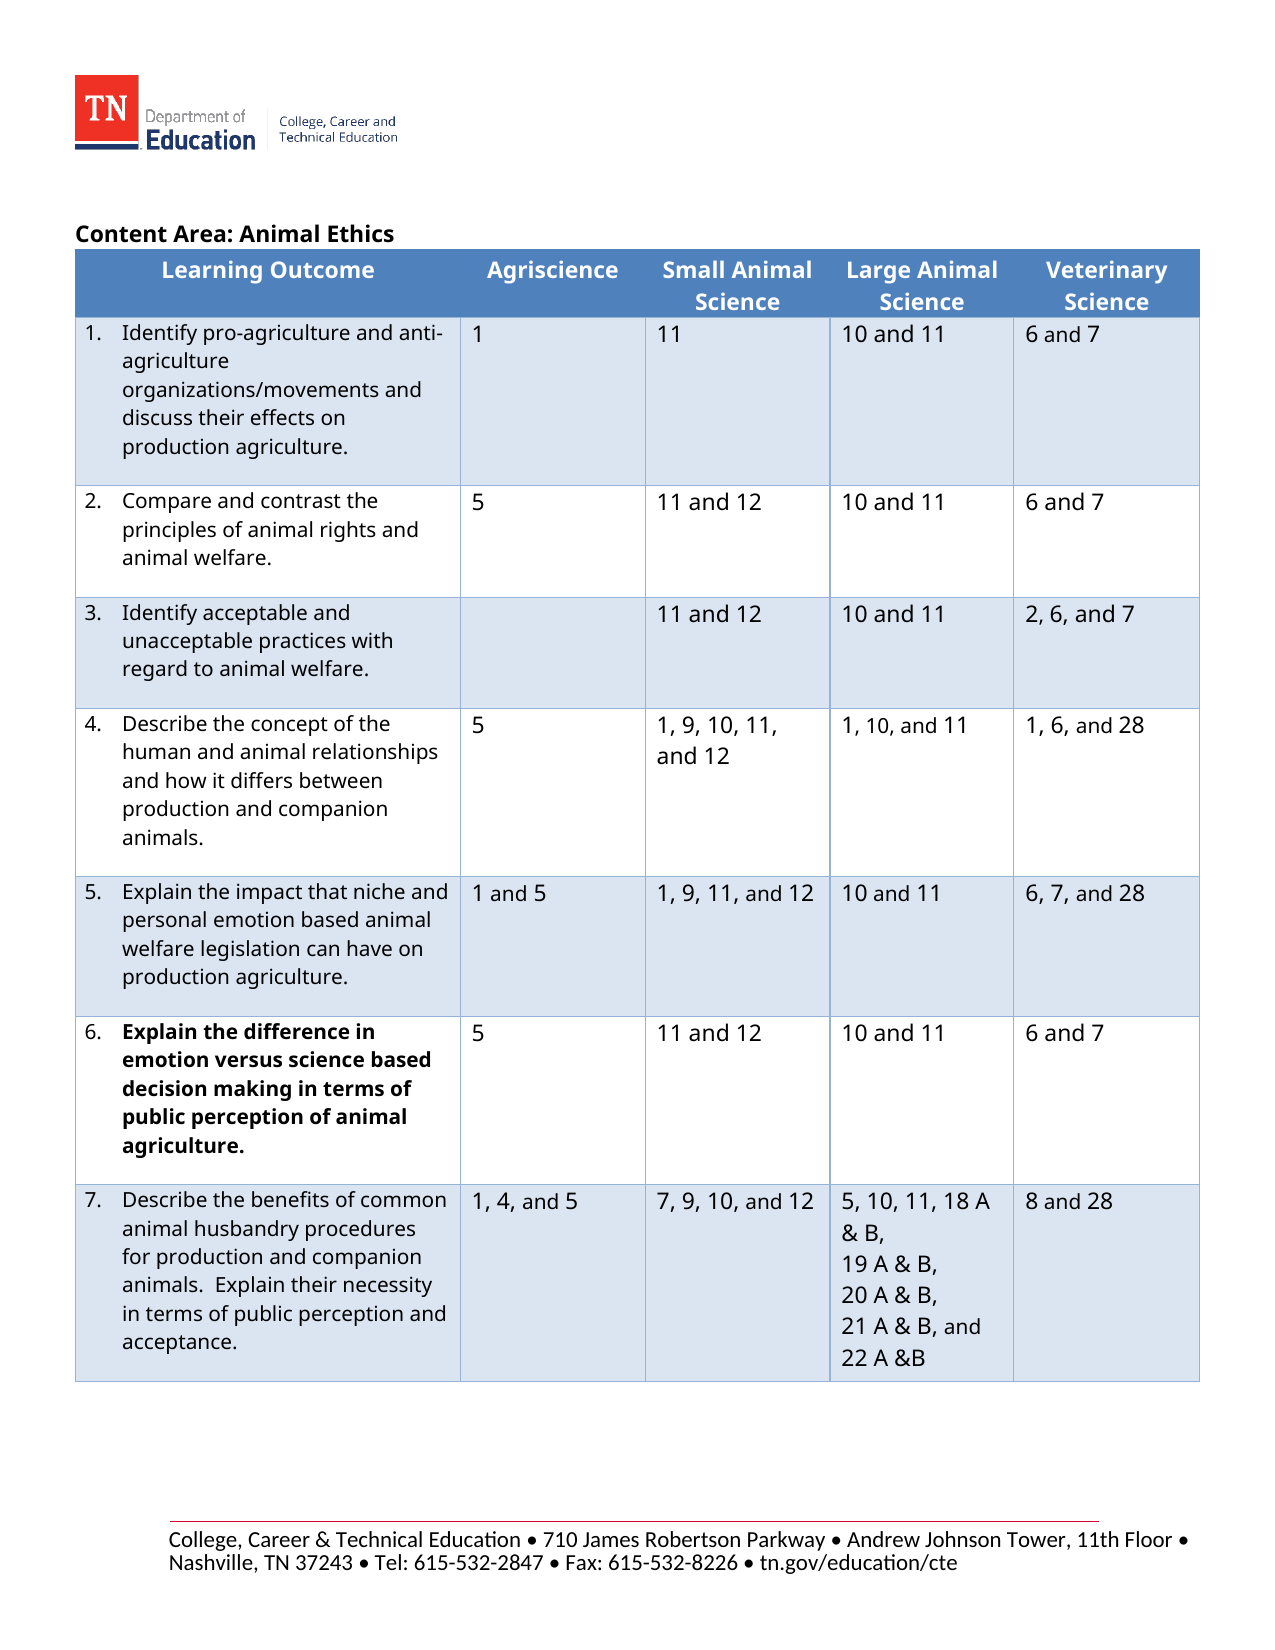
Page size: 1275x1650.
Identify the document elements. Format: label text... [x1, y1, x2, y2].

table_cell 5, 10, 11, 18 A & B, 19 A & B, 20 A & B, 21 A & B, and 22 A &B [831, 1185, 1013, 1381]
table_cell 2, 6, and 7 [1014, 598, 1199, 708]
table_cell Identify acceptable and unacceptable practices with regard to animal welfare. [76, 598, 460, 708]
table_header Small Animal Science [646, 250, 829, 317]
picture [75, 75, 399, 150]
table_cell 1 [461, 318, 645, 485]
table_header Large Animal Science [831, 250, 1013, 317]
table_cell 8 and 28 [1014, 1185, 1199, 1381]
table_cell 1, 4, and 5 [461, 1185, 645, 1381]
table_header Veterinary Science [1014, 250, 1199, 317]
table_cell 5 [461, 709, 645, 876]
table_cell 1, 10, and 11 [831, 709, 1013, 876]
table_cell Describe the concept of the human and animal relationships and how it differs between production and companion animals. [76, 709, 460, 876]
table_cell 6 and 7 [1014, 1017, 1199, 1184]
table_cell 11 and 12 [646, 1017, 829, 1184]
table_cell Describe the benefits of common animal husbandry procedures for production and companion animals. Explain their necessity in terms of public perception and acceptance. [76, 1185, 460, 1381]
table_cell Identify pro-agriculture and anti-agriculture organizations/movements and discuss their effects on production agriculture. [76, 318, 460, 485]
table_cell 11 and 12 [646, 486, 829, 597]
table_cell 6, 7, and 28 [1014, 877, 1199, 1016]
table_cell 1, 9, 10, 11, and 12 [646, 709, 829, 876]
table_cell 10 and 11 [831, 1017, 1013, 1184]
table_cell 1, 6, and 28 [1014, 709, 1199, 876]
table_cell 10 and 11 [831, 486, 1013, 597]
table_cell 11 [646, 318, 829, 485]
table_header Learning Outcome [76, 250, 460, 317]
table_cell Compare and contrast the principles of animal rights and animal welfare. [76, 486, 460, 597]
table_cell 6 and 7 [1014, 318, 1199, 485]
table_cell 11 and 12 [646, 598, 829, 708]
table_cell 10 and 11 [831, 318, 1013, 485]
table_cell 5 [461, 486, 645, 597]
table_cell 1, 9, 11, and 12 [646, 877, 829, 1016]
table_cell Explain the difference in emotion versus science based decision making in terms of public perception of animal agriculture. [76, 1017, 460, 1184]
table_cell 10 and 11 [831, 877, 1013, 1016]
table_cell Explain the impact that niche and personal emotion based animal welfare legislation can have on production agriculture. [76, 877, 460, 1016]
text Content Area: Animal Ethics [75, 218, 1200, 249]
table_cell 1 and 5 [461, 877, 645, 1016]
table_cell 10 and 11 [831, 598, 1013, 708]
table_cell 7, 9, 10, and 12 [646, 1185, 829, 1381]
table_cell 5 [461, 1017, 645, 1184]
table_header Agriscience [461, 250, 645, 317]
table_cell 6 and 7 [1014, 486, 1199, 597]
table_cell [461, 598, 645, 708]
